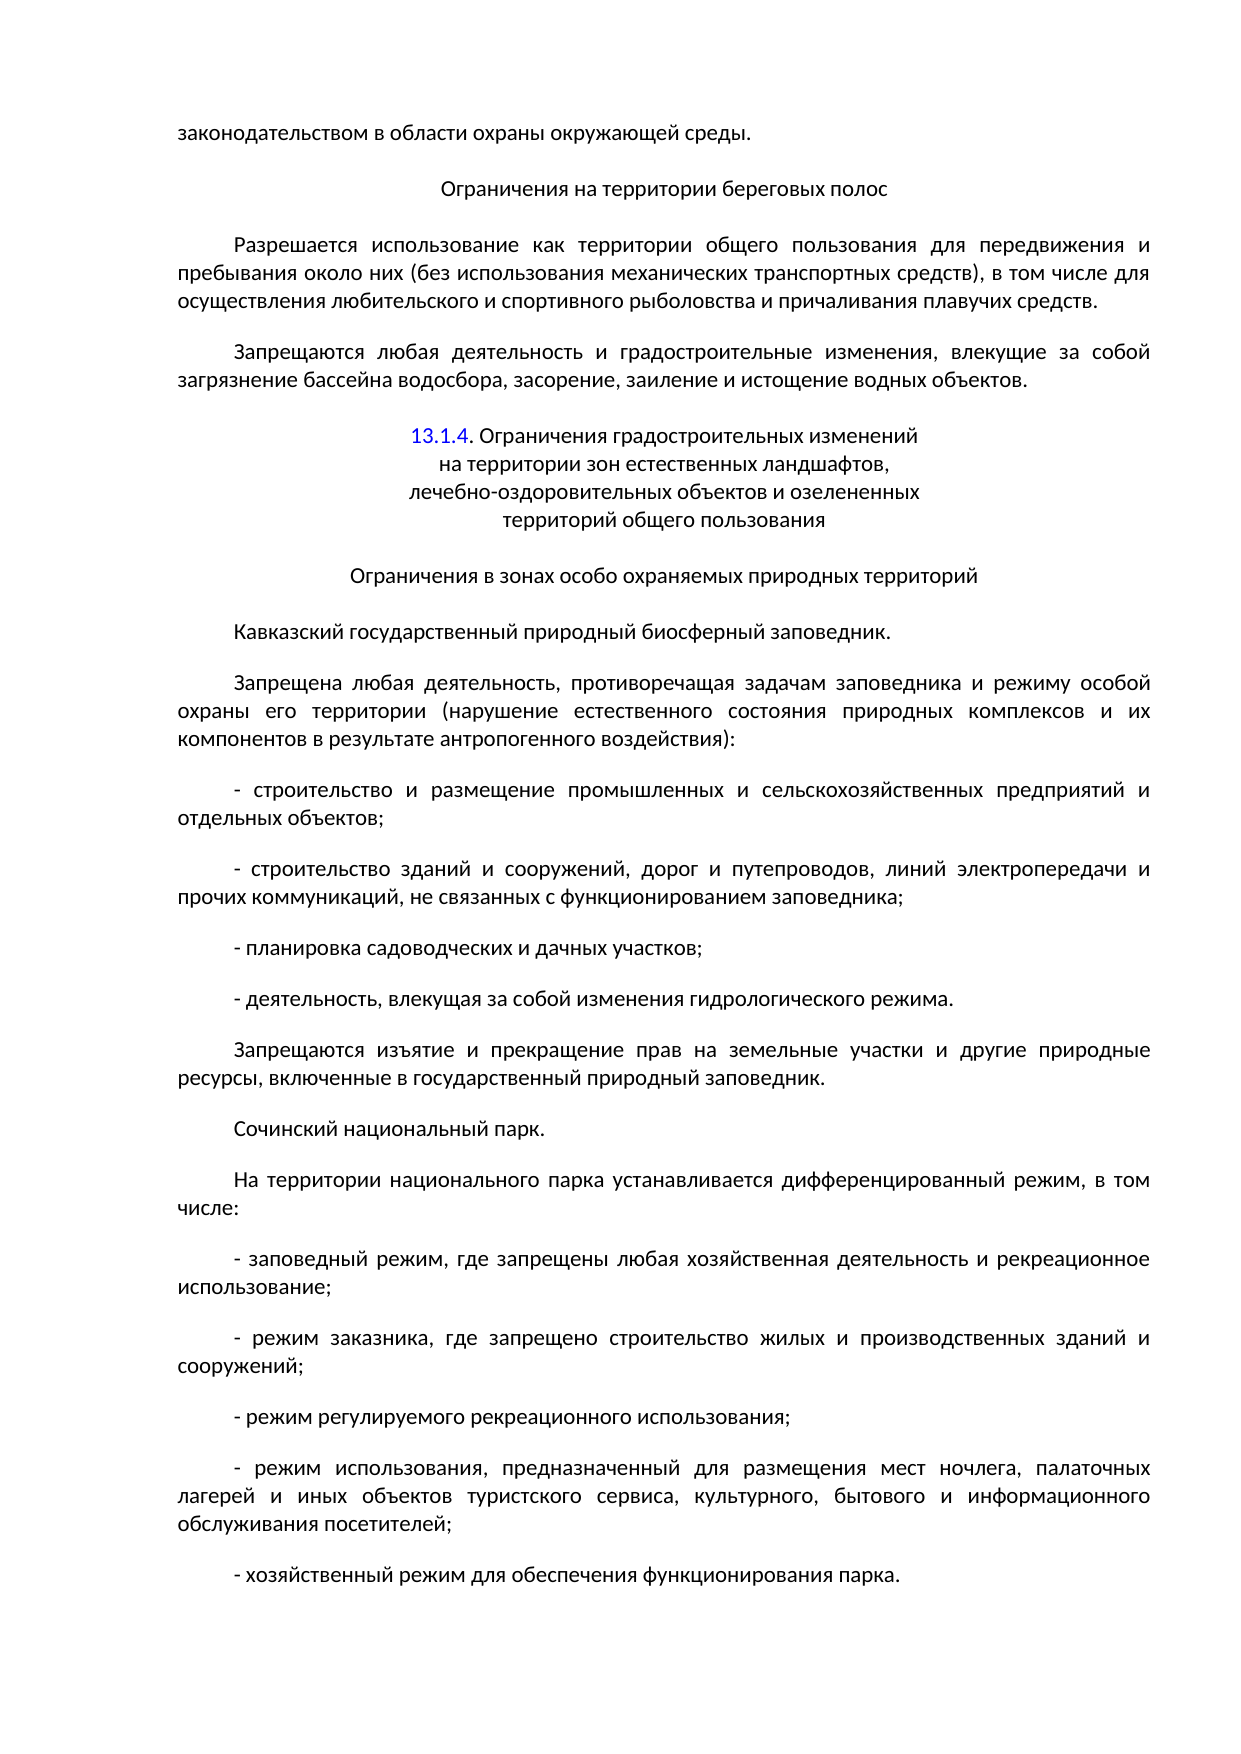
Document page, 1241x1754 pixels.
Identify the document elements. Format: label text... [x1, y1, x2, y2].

text Запрещаются любая деятельность и градостроительные изменения, влекущие за собой загрязнение бассейна водосбора, засорение, заиление и истощение водных объектов. [177, 337, 1152, 393]
text территорий общего пользования [177, 505, 1152, 533]
text - режим заказника, где запрещено строительство жилых и производственных зданий и сооружений; [177, 1323, 1152, 1379]
text - строительство и размещение промышленных и сельскохозяйственных предприятий и отдельных объектов; [177, 775, 1152, 831]
text - режим регулируемого рекреационного использования; [177, 1402, 1152, 1430]
text - режим использования, предназначенный для размещения мест ночлега, палаточных лагерей и иных объектов туристского сервиса, культурного, бытового и информационного обслуживания посетителей; [177, 1453, 1152, 1537]
text Ограничения на территории береговых полос [177, 174, 1152, 202]
text - планировка садоводческих и дачных участков; [177, 933, 1152, 961]
text На территории национального парка устанавливается дифференцированный режим, в том числе: [177, 1165, 1152, 1221]
text Запрещена любая деятельность, противоречащая задачам заповедника и режиму особой охраны его территории (нарушение естественного состояния природных комплексов и их компонентов в результате антропогенного воздействия): [177, 668, 1152, 752]
text - хозяйственный режим для обеспечения функционирования парка. [177, 1560, 1152, 1588]
text - заповедный режим, где запрещены любая хозяйственная деятельность и рекреационное использование; [177, 1244, 1152, 1300]
text Сочинский национальный парк. [177, 1114, 1152, 1142]
text Кавказский государственный природный биосферный заповедник. [177, 617, 1152, 645]
text лечебно-оздоровительных объектов и озелененных [177, 477, 1152, 505]
text - деятельность, влекущая за собой изменения гидрологического режима. [177, 984, 1152, 1012]
text Запрещаются изъятие и прекращение прав на земельные участки и другие природные ресурсы, включенные в государственный природный заповедник. [177, 1035, 1152, 1091]
text Ограничения в зонах особо охраняемых природных территорий [177, 561, 1152, 589]
text 13.1.4. Ограничения градостроительных изменений [177, 421, 1152, 449]
text Разрешается использование как территории общего пользования для передвижения и пребывания около них (без использования механических транспортных средств), в том числе для осуществления любительского и спортивного рыболовства и причаливания плавучих средств. [177, 230, 1152, 314]
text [177, 118, 1152, 146]
text на территории зон естественных ландшафтов, [177, 449, 1152, 477]
text - строительство зданий и сооружений, дорог и путепроводов, линий электропередачи и прочих коммуникаций, не связанных с функционированием заповедника; [177, 854, 1152, 910]
